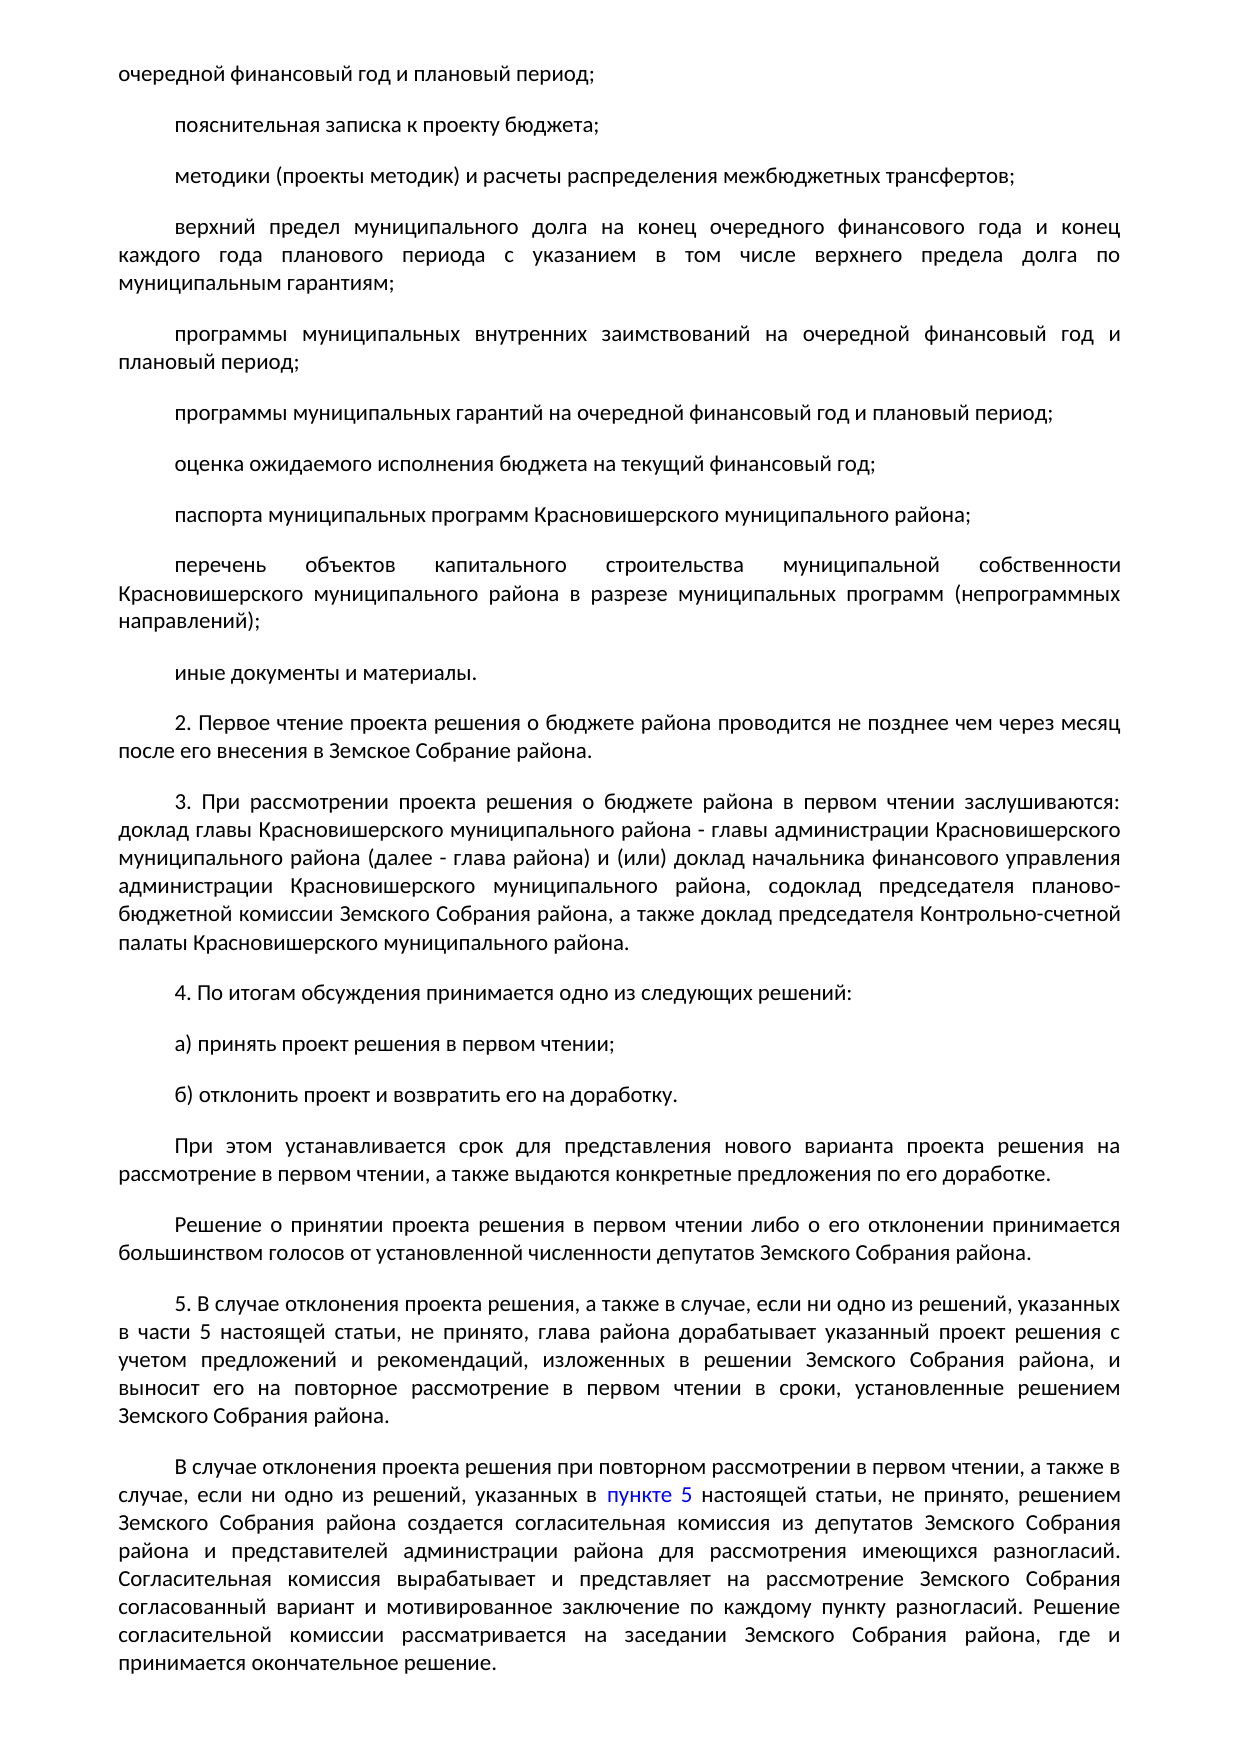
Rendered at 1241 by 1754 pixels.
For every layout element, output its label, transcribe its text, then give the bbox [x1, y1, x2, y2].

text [118, 59, 1122, 87]
text 2. Первое чтение проекта решения о бюджете района проводится не позднее чем через месяц после его внесения в Земское Собрание района. [118, 708, 1122, 764]
text верхний предел муниципального долга на конец очередного финансового года и конец каждого года планового периода с указанием в том числе верхнего предела долга по муниципальным гарантиям; [118, 212, 1122, 296]
text перечень объектов капитального строительства муниципальной собственности Красновишерского муниципального района в разрезе муниципальных программ (непрограммных направлений); [118, 551, 1122, 635]
text 5. В случае отклонения проекта решения, а также в случае, если ни одно из решений, указанных в части 5 настоящей статьи, не принято, глава района дорабатывает указанный проект решения с учетом предложений и рекомендаций, изложенных в решении Земского Собрания района, и выносит его на повторное рассмотрение в первом чтении в сроки, установленные решением Земского Собрания района. [118, 1289, 1122, 1429]
text паспорта муниципальных программ Красновишерского муниципального района; [118, 500, 1122, 528]
text иные документы и материалы. [118, 658, 1122, 686]
text оценка ожидаемого исполнения бюджета на текущий финансовый год; [118, 449, 1122, 477]
text б) отклонить проект и возвратить его на доработку. [118, 1080, 1122, 1108]
text программы муниципальных внутренних заимствований на очередной финансовый год и плановый период; [118, 319, 1122, 375]
text программы муниципальных гарантий на очередной финансовый год и плановый период; [118, 398, 1122, 426]
text методики (проекты методик) и расчеты распределения межбюджетных трансфертов; [118, 161, 1122, 189]
text Решение о принятии проекта решения в первом чтении либо о его отклонении принимается большинством голосов от установленной численности депутатов Земского Собрания района. [118, 1210, 1122, 1266]
text а) принять проект решения в первом чтении; [118, 1029, 1122, 1057]
text В случае отклонения проекта решения при повторном рассмотрении в первом чтении, а также в случае, если ни одно из решений, указанных в пункте 5 настоящей статьи, не принято, решением Земского Собрания района создается согласительная комиссия из депутатов Земского Собрания района и представителей администрации района для рассмотрения имеющихся разногласий. Согласительная комиссия вырабатывает и представляет на рассмотрение Земского Собрания согласованный вариант и мотивированное заключение по каждому пункту разногласий. Решение согласительной комиссии рассматривается на заседании Земского Собрания района, где и принимается окончательное решение. [118, 1452, 1122, 1676]
text При этом устанавливается срок для представления нового варианта проекта решения на рассмотрение в первом чтении, а также выдаются конкретные предложения по его доработке. [118, 1131, 1122, 1187]
text 3. При рассмотрении проекта решения о бюджете района в первом чтении заслушиваются: доклад главы Красновишерского муниципального района - главы администрации Красновишерского муниципального района (далее - глава района) и (или) доклад начальника финансового управления администрации Красновишерского муниципального района, содоклад председателя планово-бюджетной комиссии Земского Собрания района, а также доклад председателя Контрольно-счетной палаты Красновишерского муниципального района. [118, 787, 1122, 956]
text 4. По итогам обсуждения принимается одно из следующих решений: [118, 978, 1122, 1007]
text пояснительная записка к проекту бюджета; [118, 110, 1122, 138]
